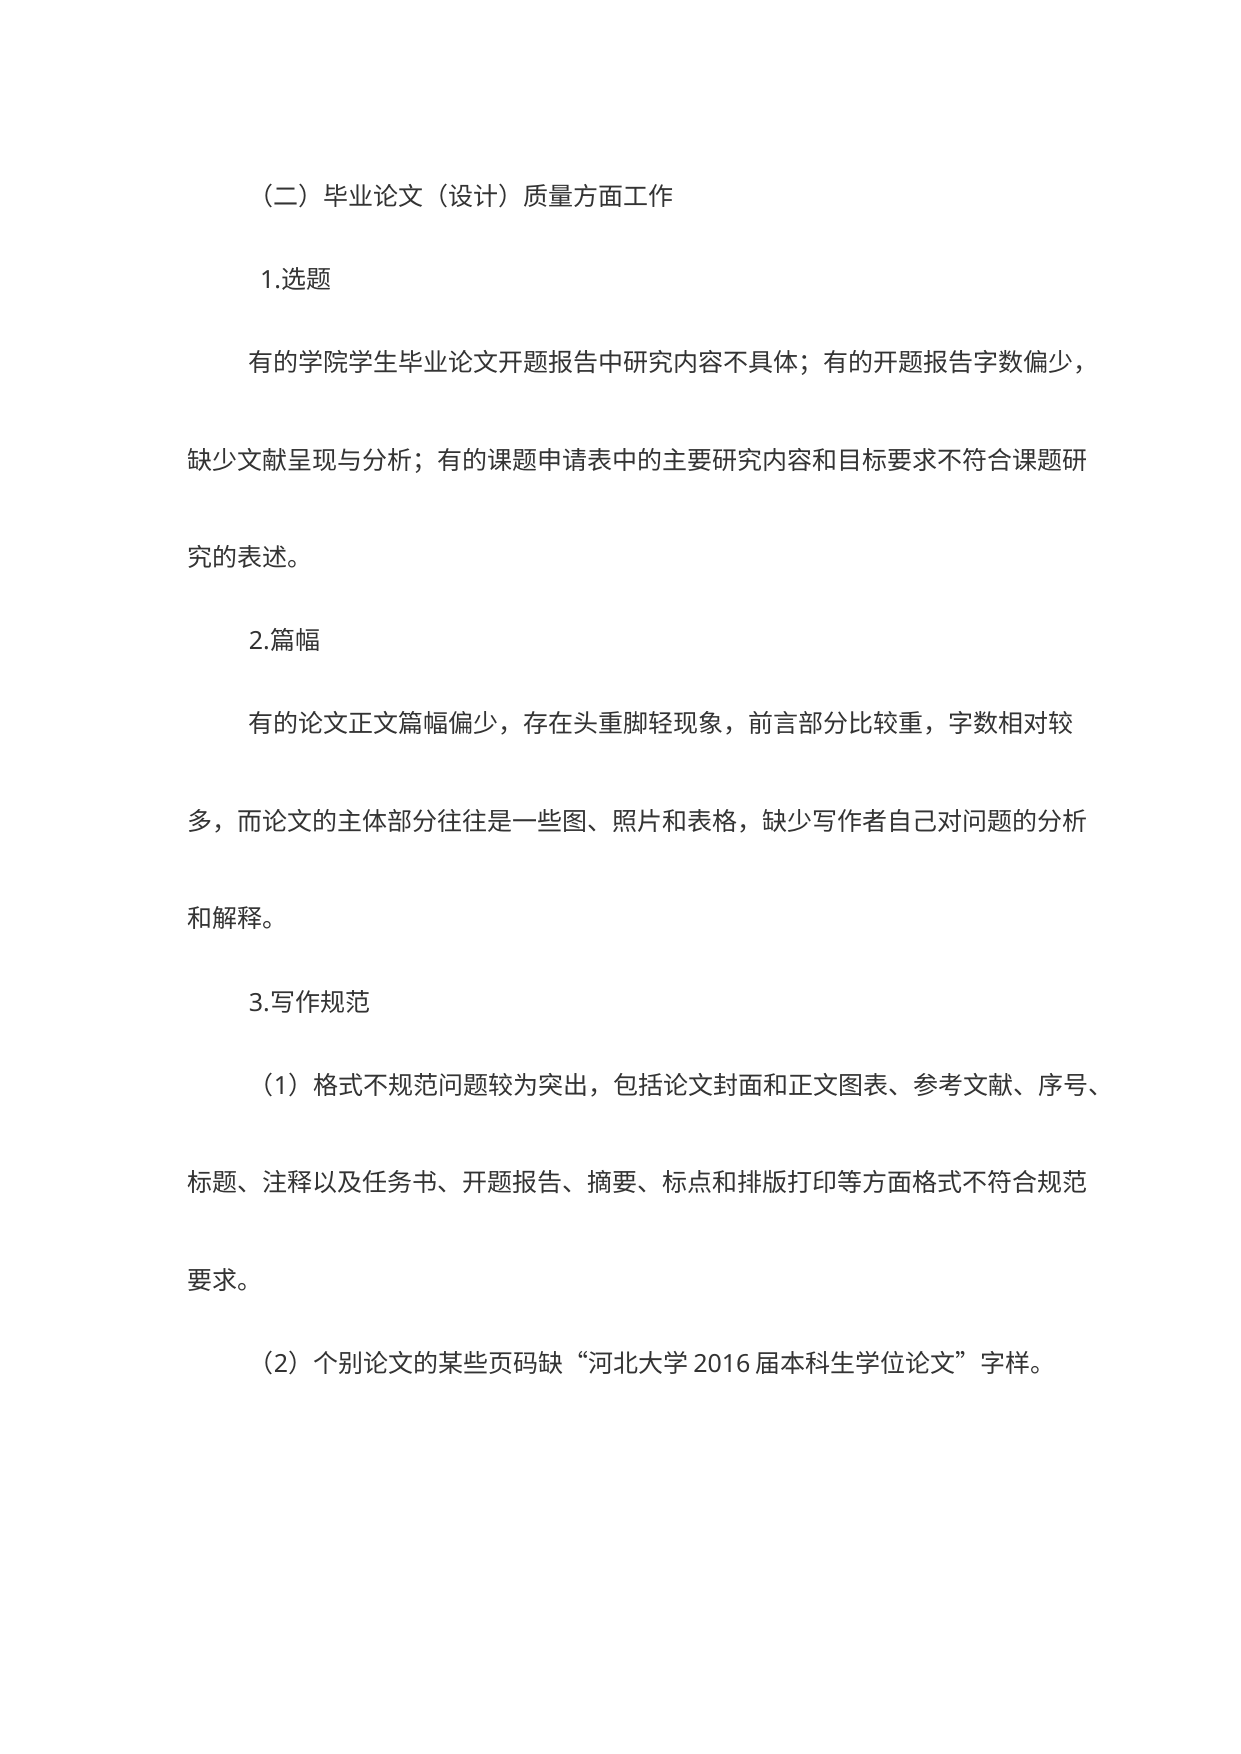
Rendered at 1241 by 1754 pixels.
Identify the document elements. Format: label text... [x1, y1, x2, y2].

text 有的论文正文篇幅偏少，存在头重脚轻现象，前言部分比较重，字数相对较多，而论文的主体部分往往是一些图、照片和表格，缺少写作者自己对问题的分析和解释。 [187, 689, 1093, 949]
text 3.写作规范 [187, 968, 1093, 1033]
text 有的学院学生毕业论文开题报告中研究内容不具体；有的开题报告字数偏少，缺少文献呈现与分析；有的课题申请表中的主要研究内容和目标要求不符合课题研究的表述。 [187, 328, 1093, 588]
text 2.篇幅 [187, 606, 1093, 671]
text （1）格式不规范问题较为突出，包括论文封面和正文图表、参考文献、序号、标题、注释以及任务书、开题报告、摘要、标点和排版打印等方面格式不符合规范要求。 [187, 1051, 1093, 1311]
text （二）毕业论文（设计）质量方面工作 [187, 162, 1093, 227]
text 1.选题 [187, 245, 1093, 310]
text （2）个别论文的某些页码缺“河北大学2016届本科生学位论文”字样。 [187, 1329, 1093, 1394]
